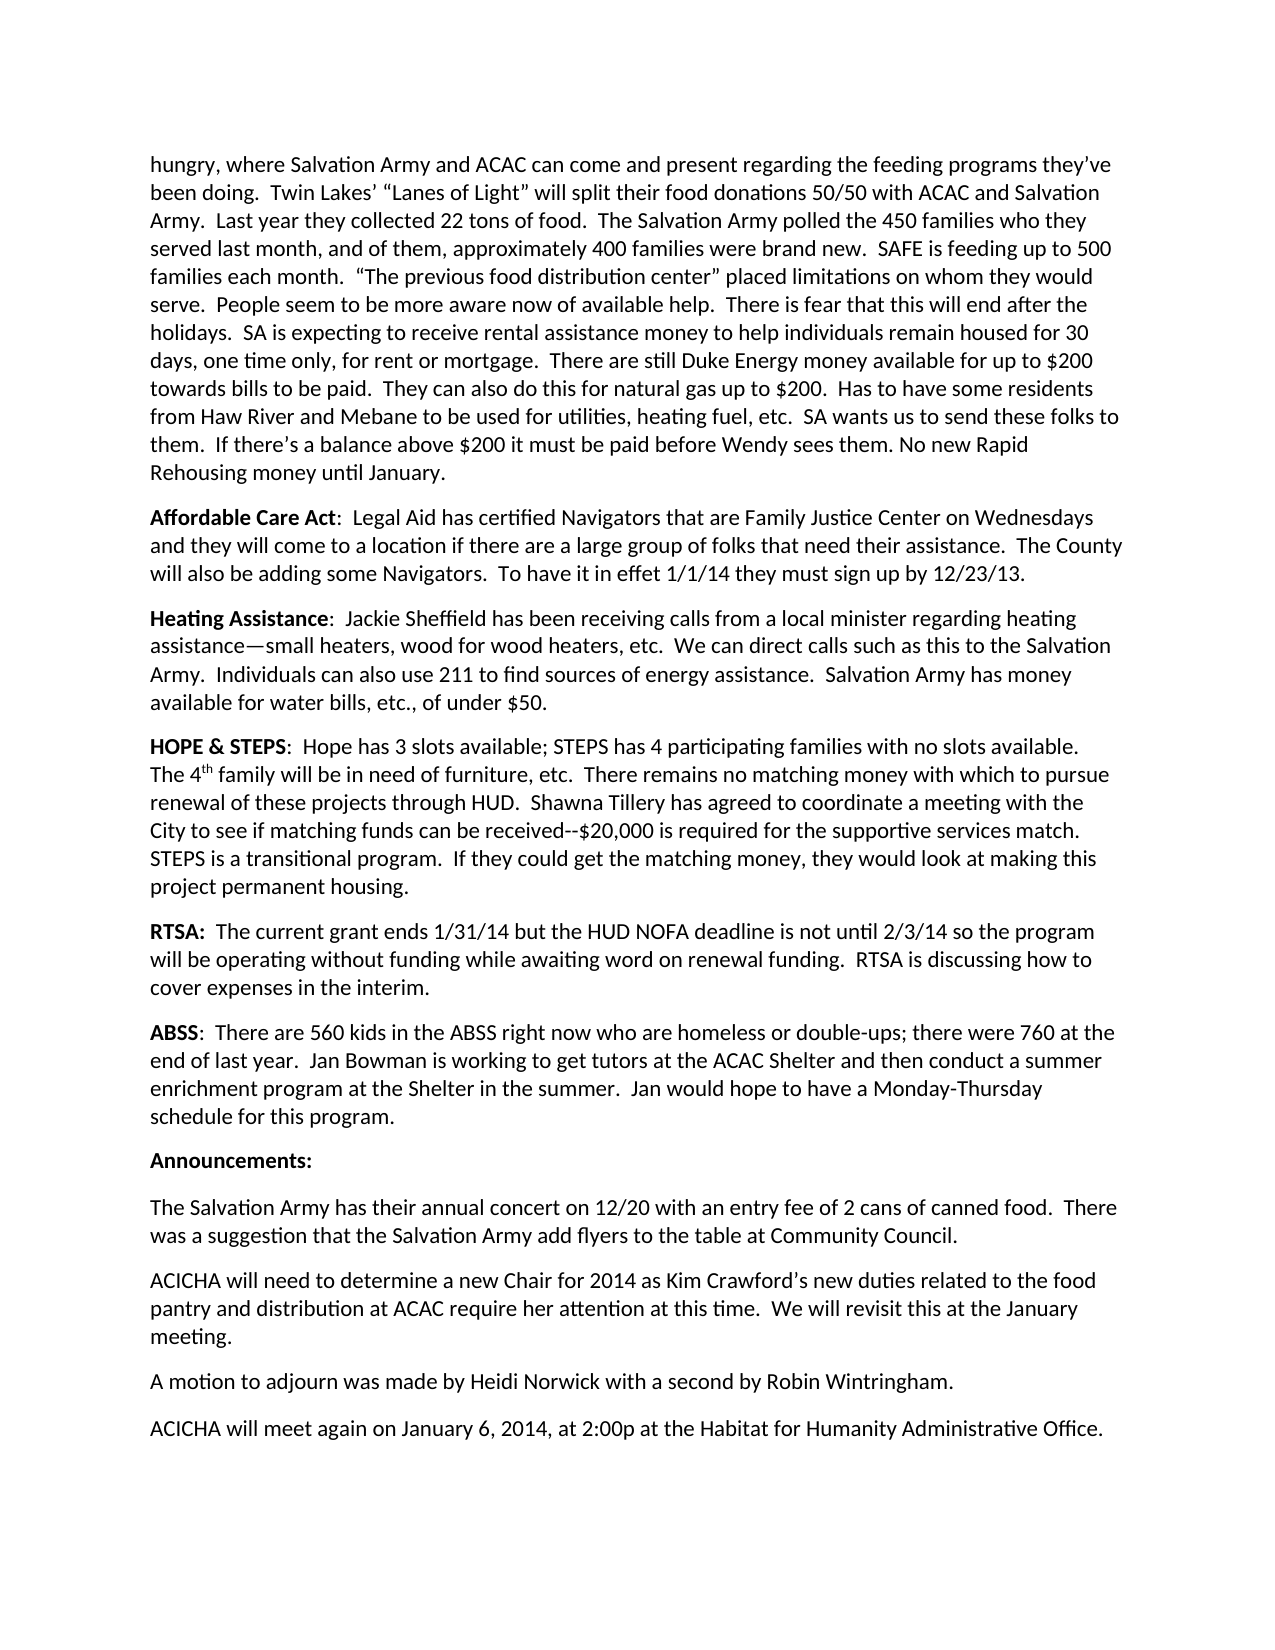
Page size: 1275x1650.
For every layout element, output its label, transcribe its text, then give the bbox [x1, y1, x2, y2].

text ACICHA will meet again on January 6, 2014, at 2:00p at the Habitat for Humanity Administrative Office. [150, 1414, 1125, 1442]
text A motion to adjourn was made by Heidi Norwick with a second by Robin Wintringham. [150, 1367, 1125, 1395]
text Announcements: [150, 1147, 1125, 1175]
text HOPE & STEPS: Hope has 3 slots available; STEPS has 4 participating families with no slots available. The 4th family will be in need of furniture, etc. There remains no matching money with which to pursue renewal of these projects through HUD. Shawna Tillery has agreed to coordinate a meeting with the City to see if matching funds can be received--$20,000 is required for the supportive services match. STEPS is a transitional program. If they could get the matching money, they would look at making this project permanent housing. [150, 732, 1125, 901]
text ACICHA will need to determine a new Chair for 2014 as Kim Crawford’s new duties related to the food pantry and distribution at ACAC require her attention at this time. We will revisit this at the January meeting. [150, 1266, 1125, 1350]
text Affordable Care Act: Legal Aid has certified Navigators that are Family Justice Center on Wednesdays and they will come to a location if there are a large group of folks that need their assistance. The County will also be adding some Navigators. To have it in effet 1/1/14 they must sign up by 12/23/13. [150, 503, 1125, 587]
text Heating Assistance: Jackie Sheffield has been receiving calls from a local minister regarding heating assistance—small heaters, wood for wood heaters, etc. We can direct calls such as this to the Salvation Army. Individuals can also use 211 to find sources of energy assistance. Salvation Army has money available for water bills, etc., of under $50. [150, 604, 1125, 716]
text RTSA: The current grant ends 1/31/14 but the HUD NOFA deadline is not until 2/3/14 so the program will be operating without funding while awaiting word on renewal funding. RTSA is discussing how to cover expenses in the interim. [150, 917, 1125, 1001]
text The Salvation Army has their annual concert on 12/20 with an entry fee of 2 cans of canned food. There was a suggestion that the Salvation Army add flyers to the table at Community Council. [150, 1193, 1125, 1249]
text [150, 150, 1125, 486]
text ABSS: There are 560 kids in the ABSS right now who are homeless or double-ups; there were 760 at the end of last year. Jan Bowman is working to get tutors at the ACAC Shelter and then conduct a summer enrichment program at the Shelter in the summer. Jan would hope to have a Monday-Thursday schedule for this program. [150, 1018, 1125, 1130]
